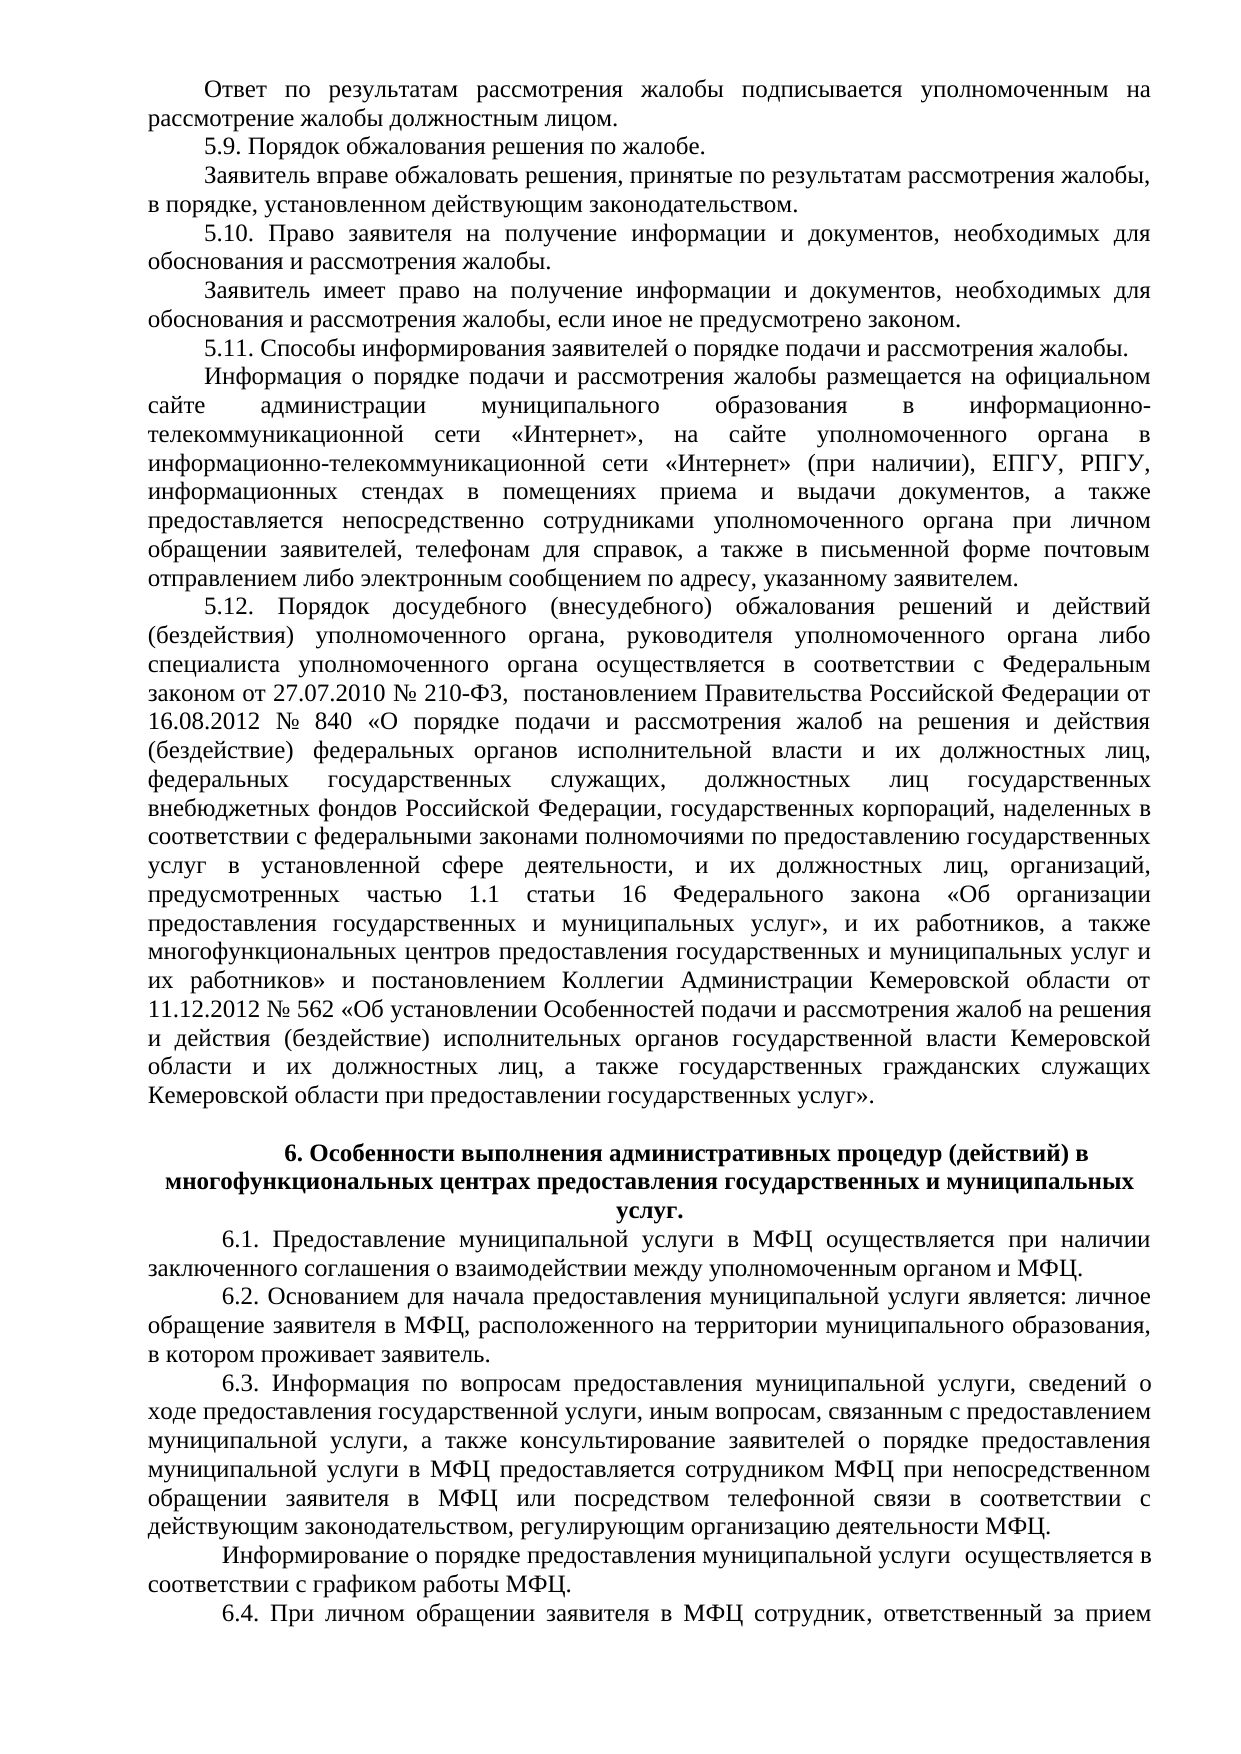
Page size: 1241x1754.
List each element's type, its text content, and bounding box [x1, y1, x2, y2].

text 6.1. Предоставление муниципальной услуги в МФЦ осуществляется при наличии заключенного соглашения о взаимодействии между уполномоченным органом и МФЦ. [148, 1224, 1152, 1281]
text Заявитель вправе обжаловать решения, принятые по результатам рассмотрения жалобы, в порядке, установленном действующим законодательством. [148, 160, 1152, 218]
text 5.9. Порядок обжалования решения по жалобе. [148, 131, 1152, 160]
text Информация о порядке подачи и рассмотрения жалобы размещается на официальном сайте администрации муниципального образования в информационно-телекоммуникационной сети «Интернет», на сайте уполномоченного органа в информационно-телекоммуникационной сети «Интернет» (при наличии), ЕПГУ, РПГУ, информационных стендах в помещениях приема и выдачи документов, а также предоставляется непосредственно сотрудниками уполномоченного органа при личном обращении заявителей, телефонам для справок, а также в письменной форме почтовым отправлением либо электронным сообщением по адресу, указанному заявителем. [148, 361, 1152, 591]
text Заявитель имеет право на получение информации и документов, необходимых для обоснования и рассмотрения жалобы, если иное не предусмотрено законом. [148, 275, 1152, 333]
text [148, 1598, 1152, 1626]
text 6. Особенности выполнения административных процедур (действий) в многофункциональных центрах предоставления государственных и муниципальных услуг. [148, 1138, 1152, 1224]
text 5.10. Право заявителя на получение информации и документов, необходимых для обоснования и рассмотрения жалобы. [148, 218, 1152, 275]
text Информирование о порядке предоставления муниципальной услуги осуществляется в соответствии с графиком работы МФЦ. [148, 1540, 1152, 1598]
text 6.3. Информация по вопросам предоставления муниципальной услуги, сведений о ходе предоставления государственной услуги, иным вопросам, связанным с предоставлением муниципальной услуги, а также консультирование заявителей о порядке предоставления муниципальной услуги в МФЦ предоставляется сотрудником МФЦ при непосредственном обращении заявителя в МФЦ или посредством телефонной связи в соответствии с действующим законодательством, регулирующим организацию деятельности МФЦ. [148, 1368, 1152, 1540]
text 6.2. Основанием для начала предоставления муниципальной услуги является: личное обращение заявителя в МФЦ, расположенного на территории муниципального образования, в котором проживает заявитель. [148, 1281, 1152, 1368]
text 5.12. Порядок досудебного (внесудебного) обжалования решений и действий (бездействия) уполномоченного органа, руководителя уполномоченного органа либо специалиста уполномоченного органа осуществляется в соответствии с Федеральным законом от 27.07.2010 № 210-ФЗ, постановлением Правительства Российской Федерации от 16.08.2012 № 840 «О порядке подачи и рассмотрения жалоб на решения и действия (бездействие) федеральных органов исполнительной власти и их должностных лиц, федеральных государственных служащих, должностных лиц государственных внебюджетных фондов Российской Федерации, государственных корпораций, наделенных в соответствии с федеральными законами полномочиями по предоставлению государственных услуг в установленной сфере деятельности, и их должностных лиц, организаций, предусмотренных частью 1.1 статьи 16 Федерального закона «Об организации предоставления государственных и муниципальных услуг», и их работников, а также многофункциональных центров предоставления государственных и муниципальных услуг и их работников» и постановлением Коллегии Администрации Кемеровской области от 11.12.2012 № 562 «Об установлении Особенностей подачи и рассмотрения жалоб на решения и действия (бездействие) исполнительных органов государственной власти Кемеровской области и их должностных лиц, а также государственных гражданских служащих Кемеровской области при предоставлении государственных услуг». [148, 591, 1152, 1109]
text 5.11. Способы информирования заявителей о порядке подачи и рассмотрения жалобы. [148, 333, 1152, 361]
text Ответ по результатам рассмотрения жалобы подписывается уполномоченным на рассмотрение жалобы должностным лицом. [148, 74, 1152, 131]
